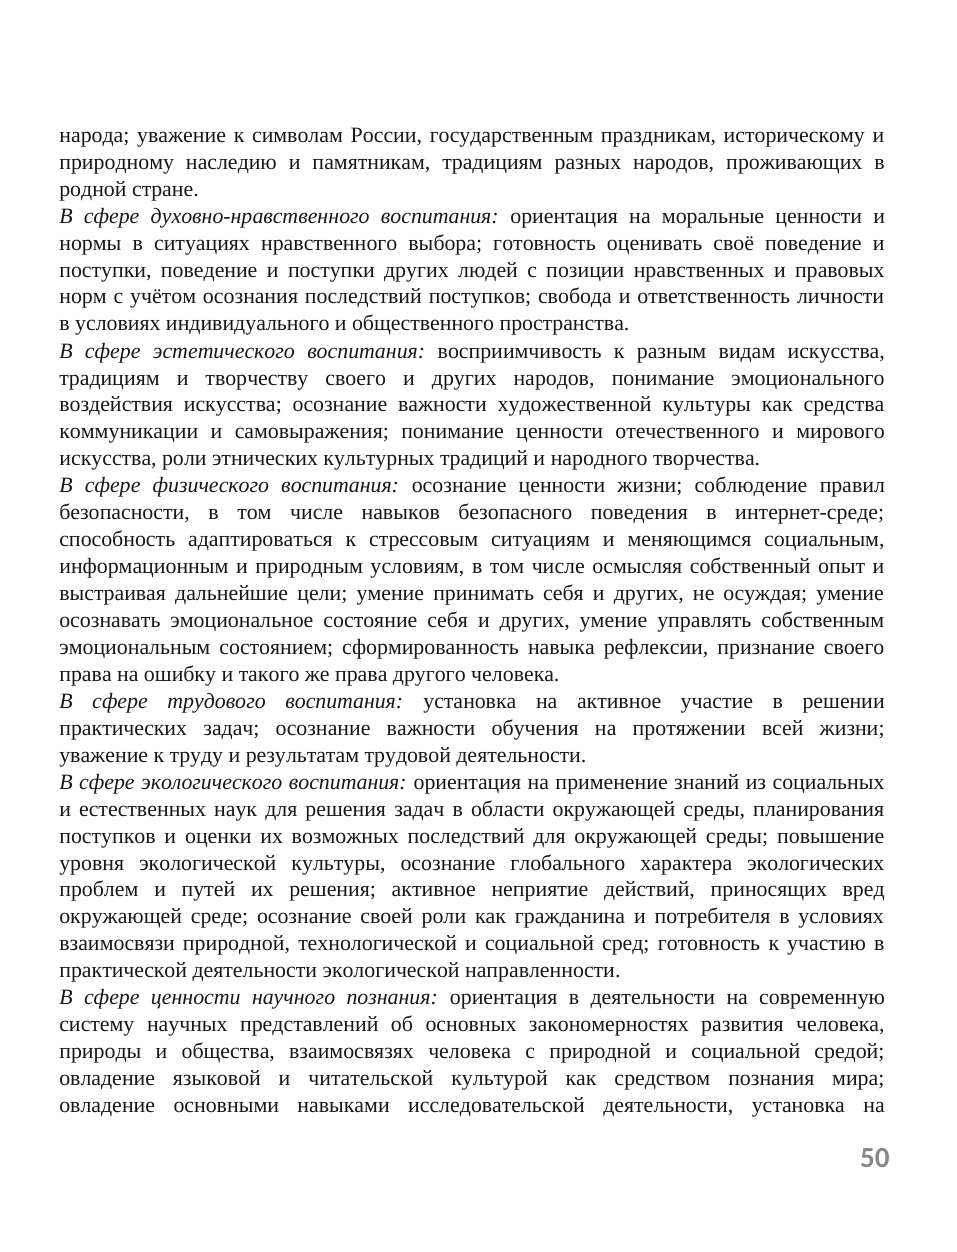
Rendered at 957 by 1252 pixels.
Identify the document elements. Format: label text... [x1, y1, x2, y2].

text В сфере экологического воспитания: ориентация на применение знаний из социальных и естественных наук для решения задач в области окружающей среды, планирования поступков и оценки их возможных последствий для окружающей среды; повышение уровня экологической культуры, осознание глобального характера экологических проблем и путей их решения; активное неприятие действий, приносящих вред окружающей среде; осознание своей роли как гражданина и потребителя в условиях взаимосвязи природной, технологической и социальной сред; готовность к участию в практической деятельности экологической направленности. [59, 769, 885, 982]
text В сфере физического воспитания: осознание ценности жизни; соблюдение правил безопасности, в том числе навыков безопасного поведения в интернет-среде; способность адаптироваться к стрессовым ситуациям и меняющимся социальным, информационным и природным условиям, в том числе осмысляя собственный опыт и выстраивая дальнейшие цели; умение принимать себя и других, не осуждая; умение осознавать эмоциональное состояние себя и других, умение управлять собственным эмоциональным состоянием; сформированность навыка рефлексии, признание своего права на ошибку и такого же права другого человека. [59, 472, 885, 686]
text В сфере эстетического воспитания: восприимчивость к разным видам искусства, традициям и творчеству своего и других народов, понимание эмоционального воздействия искусства; осознание важности художественной культуры как средства коммуникации и самовыражения; понимание ценности отечественного и мирового искусства, роли этнических культурных традиций и народного творчества. [59, 338, 885, 470]
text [59, 984, 885, 1117]
text В сфере трудового воспитания: установка на активное участие в решении практических задач; осознание важности обучения на протяжении всей жизни; уважение к труду и результатам трудовой деятельности. [59, 688, 885, 767]
text В сфере духовно-нравственного воспитания: ориентация на моральные ценности и нормы в ситуациях нравственного выбора; готовность оценивать своё поведение и поступки, поведение и поступки других людей с позиции нравственных и правовых норм с учётом осознания последствий поступков; свобода и ответственность личности в условиях индивидуального и общественного пространства. [59, 203, 885, 336]
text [59, 122, 885, 201]
